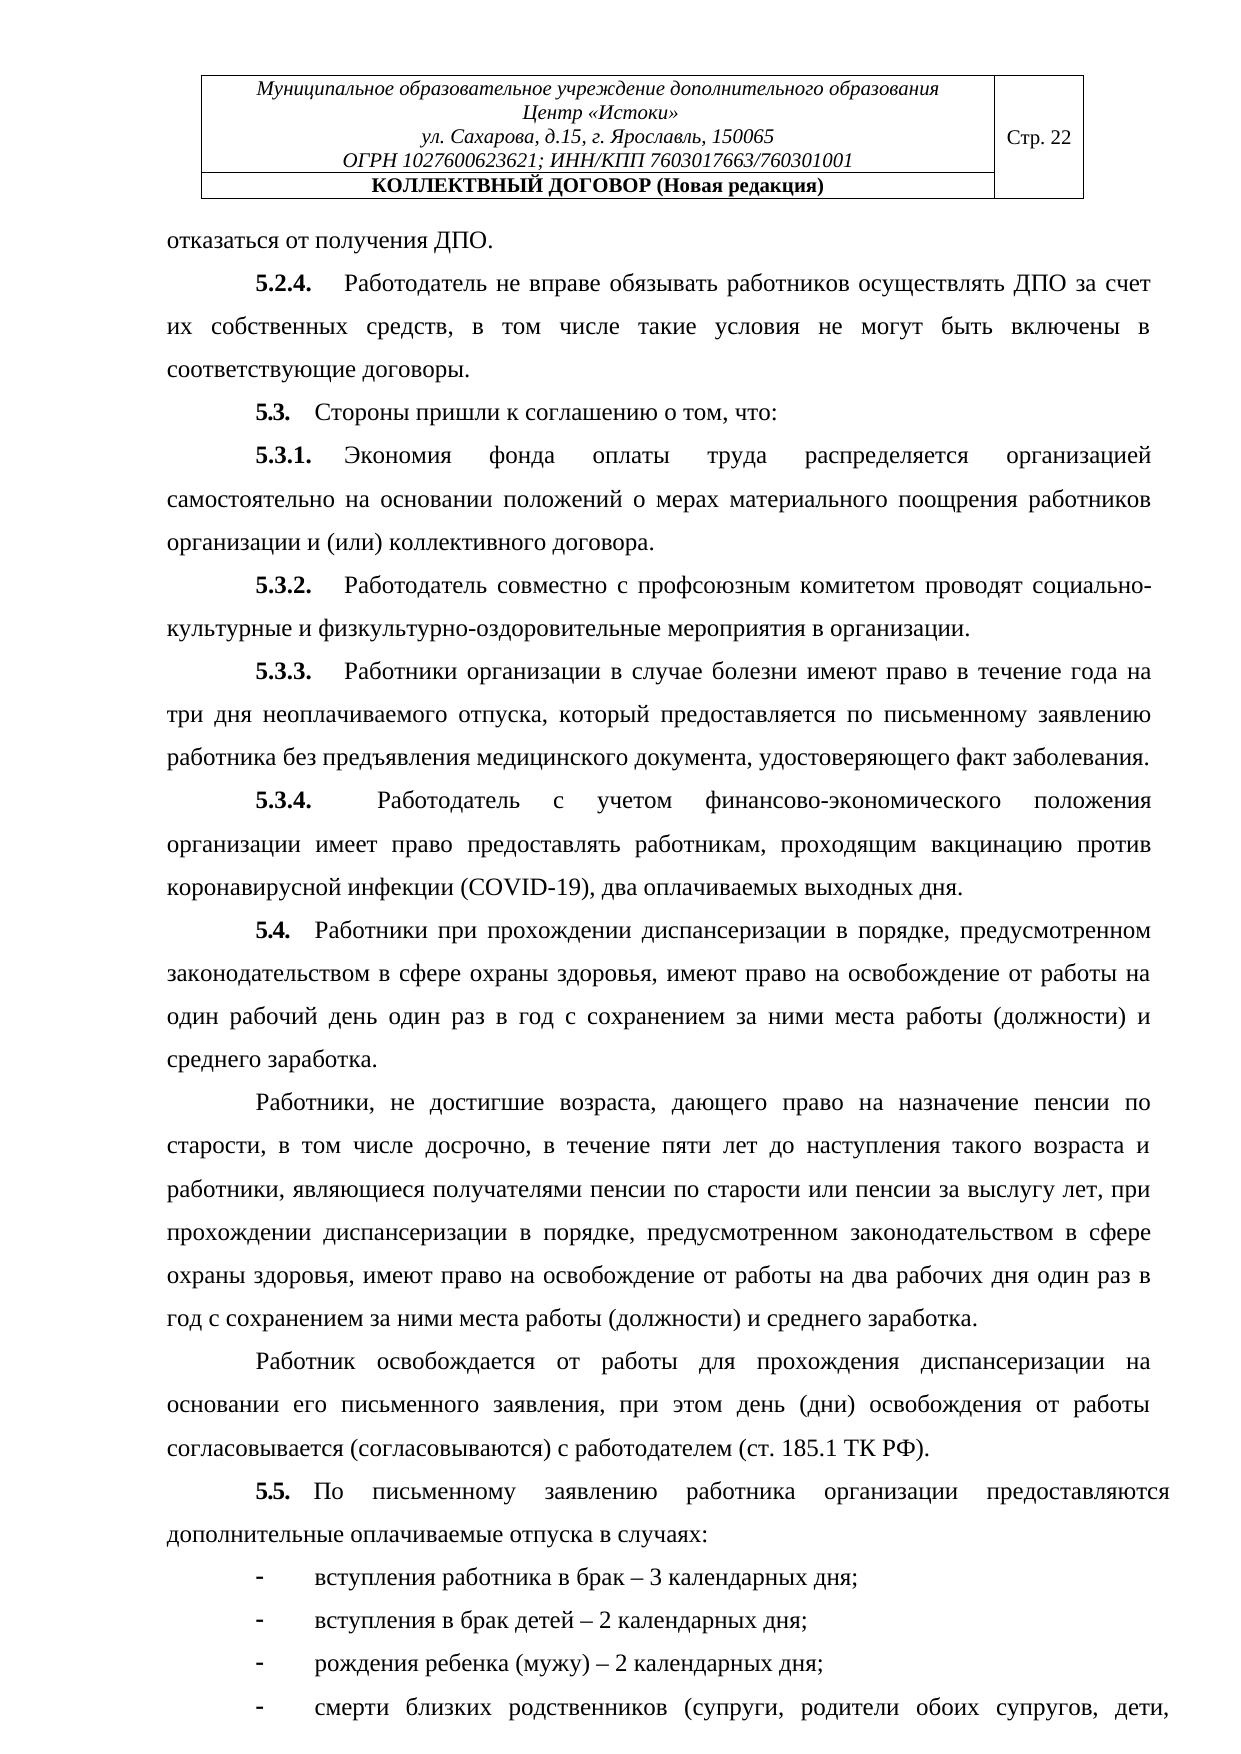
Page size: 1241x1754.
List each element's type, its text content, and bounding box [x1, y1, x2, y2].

list Работодатель не вправе обязывать работников осуществлять ДПО за счет их собственных средств, в том числе такие условия не могут быть включены в соответствующие договоры. [167, 268, 1151, 383]
list Экономия фонда оплаты труда распределяется организацией самостоятельно на основании положений о мерах материального поощрения работников организации и (или) коллективного договора. [167, 441, 1152, 556]
list Работодатель с учетом финансово-экономического положения организации имеет право предоставлять работникам, проходящим вакцинацию против коронавирусной инфекции (COVID-19), два оплачиваемых выходных дня. [167, 786, 1152, 901]
list Работодатель совместно с профсоюзным комитетом проводят социально-культурные и физкультурно-оздоровительные мероприятия в организации. [167, 570, 1152, 642]
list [167, 1692, 1170, 1721]
text Работники, не достигшие возраста, дающего право на назначение пенсии по старости, в том числе досрочно, в течение пяти лет до наступления такого возраста и работники, являющиеся получателями пенсии по старости или пенсии за выслугу лет, при прохождении диспансеризации в порядке, предусмотренном законодательством в сфере охраны здоровья, имеют право на освобождение от работы на два рабочих дня один раз в год с сохранением за ними места работы (должности) и среднего заработка. [167, 1087, 1152, 1332]
list По письменному заявлению работника организации предоставляются дополнительные оплачиваемые отпуска в случаях: [167, 1476, 1170, 1548]
list вступления работника в брак – 3 календарных дня; [167, 1562, 1170, 1591]
text Работник освобождается от работы для прохождения диспансеризации на основании его письменного заявления, при этом день (дни) освобождения от работы согласовывается (согласовываются) с работодателем (ст. 185.1 ТК РФ). [167, 1346, 1151, 1461]
list Работники организации в случае болезни имеют право в течение года на три дня неоплачиваемого отпуска, который предоставляется по письменному заявлению работника без предъявления медицинского документа, удостоверяющего факт заболевания. [167, 656, 1152, 771]
list Стороны пришли к соглашению о том, что: [167, 397, 1169, 426]
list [167, 225, 1152, 253]
list рождения ребенка (мужу) – 2 календарных дня; [167, 1648, 1170, 1677]
list вступления в брак детей – 2 календарных дня; [167, 1605, 1170, 1634]
list Работники при прохождении диспансеризации в порядке, предусмотренном законодательством в сфере охраны здоровья, имеют право на освобождение от работы на один рабочий день один раз в год с сохранением за ними места работы (должности) и среднего заработка. [167, 915, 1152, 1073]
